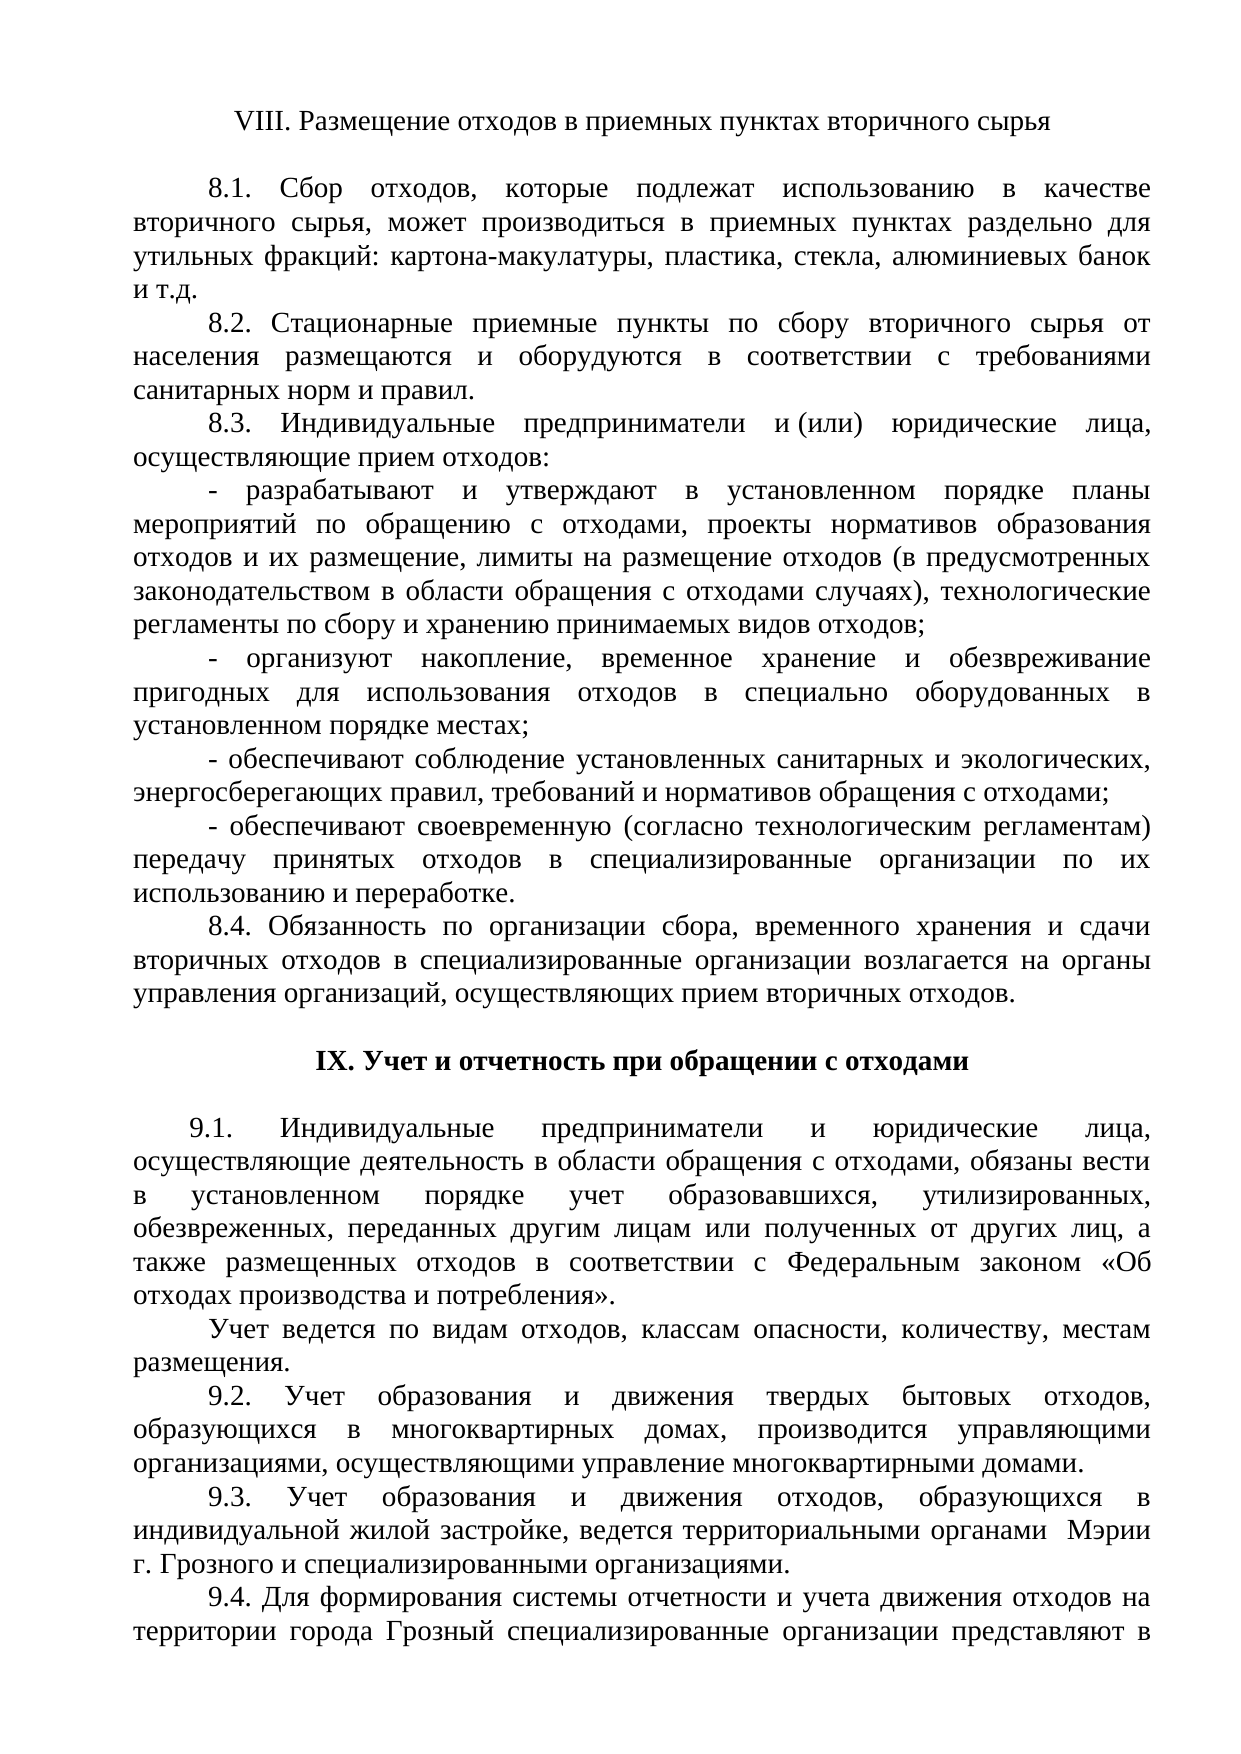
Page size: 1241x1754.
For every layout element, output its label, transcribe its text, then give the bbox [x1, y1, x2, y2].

text - разрабатывают и утверждают в установленном порядке планы мероприятий по обращению с отходами, проекты нормативов образования отходов и их размещение, лимиты на размещение отходов (в предусмотренных законодательством в области обращения с отходами случаях), технологические регламенты по сбору и хранению принимаемых видов отходов; [133, 472, 1152, 640]
text 8.3. Индивидуальные предприниматели и (или) юридические лица, осуществляющие прием отходов: [133, 405, 1152, 472]
subtitle IX. Учет и отчетность при обращении с отходами [133, 1043, 1152, 1076]
text 9.2. Учет образования и движения твердых бытовых отходов, образующихся в многоквартирных домах, производится управляющими организациями, осуществляющими управление многоквартирными домами. [133, 1378, 1152, 1479]
text 8.4. Обязанность по организации сбора, временного хранения и сдачи вторичных отходов в специализированные организации возлагается на органы управления организаций, осуществляющих прием вторичных отходов. [133, 908, 1152, 1009]
text - организуют накопление, временное хранение и обезвреживание пригодных для использования отходов в специально оборудованных в установленном порядке местах; [133, 640, 1152, 741]
text - обеспечивают соблюдение установленных санитарных и экологических, энергосберегающих правил, требований и нормативов обращения с отходами; [133, 741, 1152, 808]
text 8.1. Сбор отходов, которые подлежат использованию в качестве вторичного сырья, может производиться в приемных пунктах раздельно для утильных фракций: картона-макулатуры, пластика, стекла, алюминиевых банок и т.д. [133, 171, 1152, 305]
text - обеспечивают своевременную (согласно технологическим регламентам) передачу принятых отходов в специализированные организации по их использованию и переработке. [133, 808, 1152, 908]
text 9.3. Учет образования и движения отходов, образующихся в индивидуальной жилой застройке, ведется территориальными органами Мэрии г. Грозного и специализированными организациями. [133, 1479, 1152, 1579]
text 9.1. Индивидуальные предприниматели и юридические лица, осуществляющие деятельность в области обращения с отходами, обязаны вести в установленном порядке учет образовавшихся, утилизированных, обезвреженных, переданных другим лицам или полученных от других лиц, а также размещенных отходов в соответствии с Федеральным законом «Об отходах производства и потребления». [133, 1110, 1152, 1311]
text Учет ведется по видам отходов, классам опасности, количеству, местам размещения. [133, 1311, 1152, 1378]
subtitle VIII. Размещение отходов в приемных пунктах вторичного сырья [133, 103, 1152, 137]
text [133, 1579, 1152, 1646]
text 8.2. Стационарные приемные пункты по сбору вторичного сырья от населения размещаются и оборудуются в соответствии с требованиями санитарных норм и правил. [133, 305, 1152, 405]
